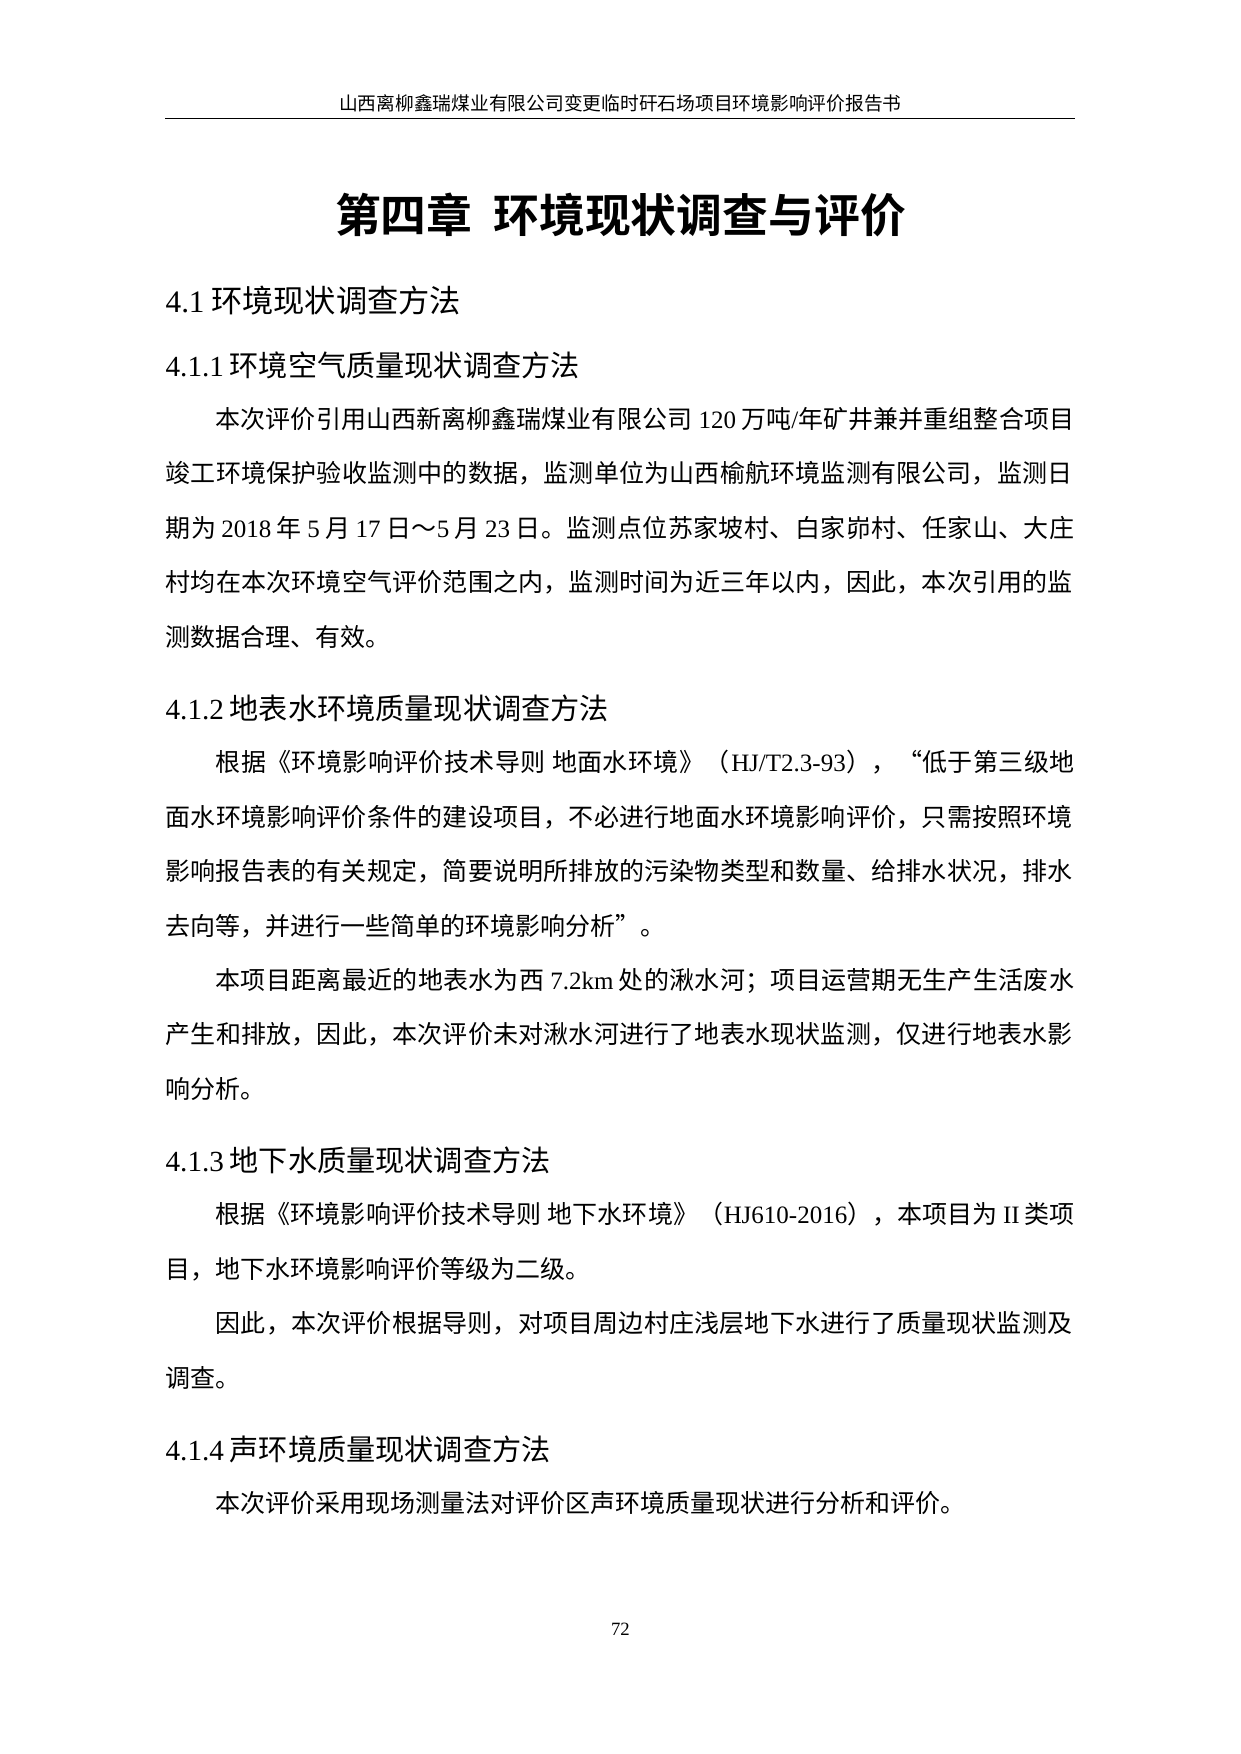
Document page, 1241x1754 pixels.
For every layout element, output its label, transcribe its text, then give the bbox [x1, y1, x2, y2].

text 本次评价采用现场测量法对评价区声环境质量现状进行分析和评价。 [165, 1484, 1075, 1520]
subtitle 第四章 环境现状调查与评价 [165, 179, 1075, 245]
subtitle 4.1环境现状调查方法 [165, 277, 1075, 322]
text 本项目距离最近的地表水为西7.2km处的湫水河；项目运营期无生产生活废水产生和排放，因此，本次评价未对湫水河进行了地表水现状监测，仅进行地表水影响分析。 [165, 960, 1075, 1105]
text 根据《环境影响评价技术导则 地面水环境》（HJ/T2.3-93），“低于第三级地面水环境影响评价条件的建设项目，不必进行地面水环境影响评价，只需按照环境影响报告表的有关规定，简要说明所排放的污染物类型和数量、给排水状况，排水去向等，并进行一些简单的环境影响分析”。 [165, 743, 1075, 942]
subtitle 4.1.2地表水环境质量现状调查方法 [165, 686, 1075, 728]
subtitle 4.1.4声环境质量现状调查方法 [165, 1427, 1075, 1469]
subtitle 4.1.3地下水质量现状调查方法 [165, 1138, 1075, 1180]
text 因此，本次评价根据导则，对项目周边村庄浅层地下水进行了质量现状监测及调查。 [165, 1304, 1075, 1394]
text 本次评价引用山西新离柳鑫瑞煤业有限公司120万吨/年矿井兼并重组整合项目竣工环境保护验收监测中的数据，监测单位为山西榆航环境监测有限公司，监测日期为2018年5月17日～5月23日。监测点位苏家坡村、白家峁村、任家山、大庄村均在本次环境空气评价范围之内，监测时间为近三年以内，因此，本次引用的监测数据合理、有效。 [165, 399, 1075, 653]
subtitle 环境空气质量现状调查方法 [165, 343, 1075, 385]
text 根据《环境影响评价技术导则 地下水环境》（HJ610-2016），本项目为II类项目，地下水环境影响评价等级为二级。 [165, 1195, 1075, 1286]
